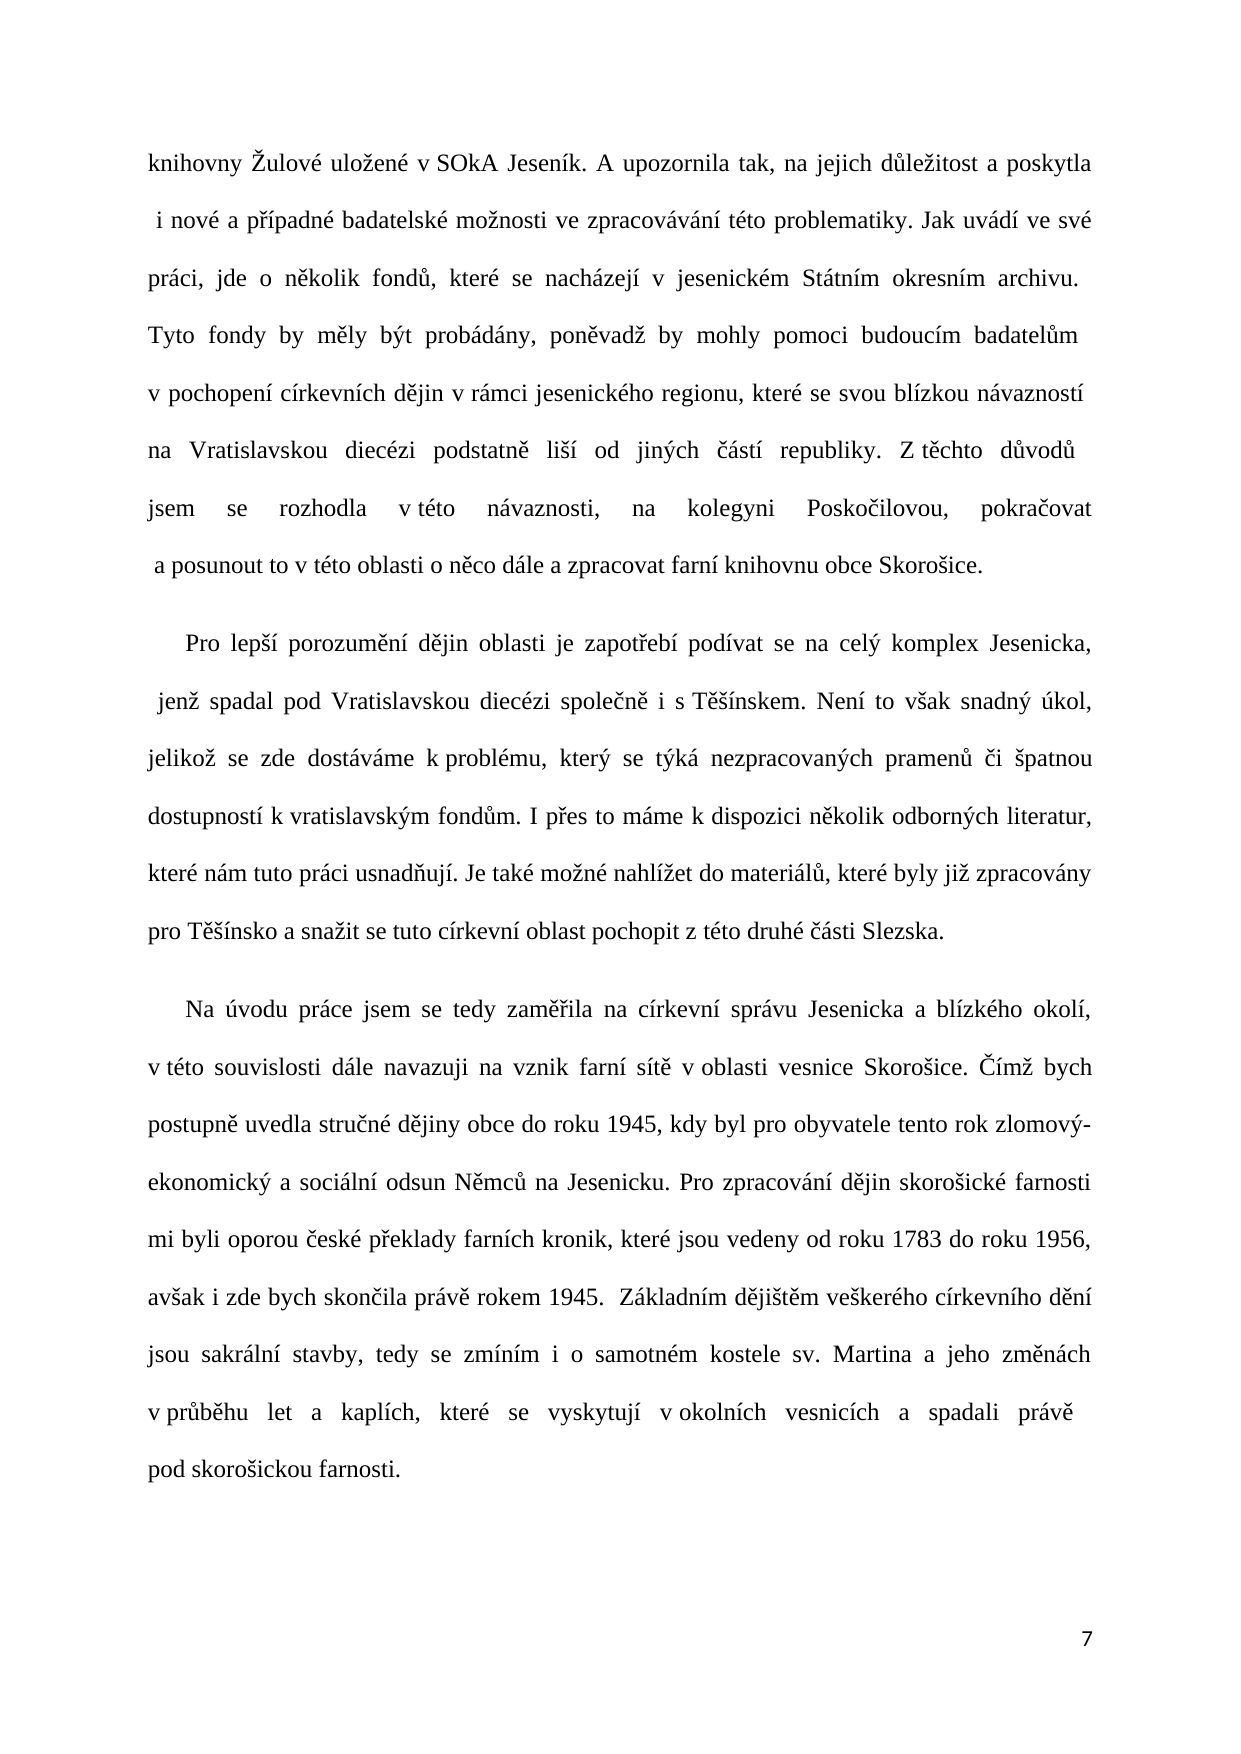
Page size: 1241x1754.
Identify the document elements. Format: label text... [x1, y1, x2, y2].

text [148, 148, 1093, 579]
text Na úvodu práce jsem se tedy zaměřila na církevní správu Jesenicka a blízkého okolí, v této souvislosti dále navazuji na vznik farní sítě v oblasti vesnice Skorošice. Čímž bych postupně uvedla stručné dějiny obce do roku 1945, kdy byl pro obyvatele tento rok zlomový- ekonomický a sociální odsun Němců na Jesenicku. Pro zpracování dějin skorošické farnosti mi byli oporou české překlady farních kronik, které jsou vedeny od roku 1783 do roku 1956, avšak i zde bych skončila právě rokem 1945. Základním dějištěm veškerého církevního dění jsou sakrální stavby, tedy se zmíním i o samotném kostele sv. Martina a jeho změnách v průběhu let a kaplích, které se vyskytují v okolních vesnicích a spadali právě pod skorošickou farnosti. [148, 994, 1093, 1483]
text Pro lepší porozumění dějin oblasti je zapotřebí podívat se na celý komplex Jesenicka, jenž spadal pod Vratislavskou diecézi společně i s Těšínskem. Není to však snadný úkol, jelikož se zde dostáváme k problému, který se týká nezpracovaných pramenů či špatnou dostupností k vratislavským fondům. I přes to máme k dispozici několik odborných literatur, které nám tuto práci usnadňují. Je také možné nahlížet do materiálů, které byly již zpracovány pro Těšínsko a snažit se tuto církevní oblast pochopit z této druhé části Slezska. [148, 628, 1093, 945]
